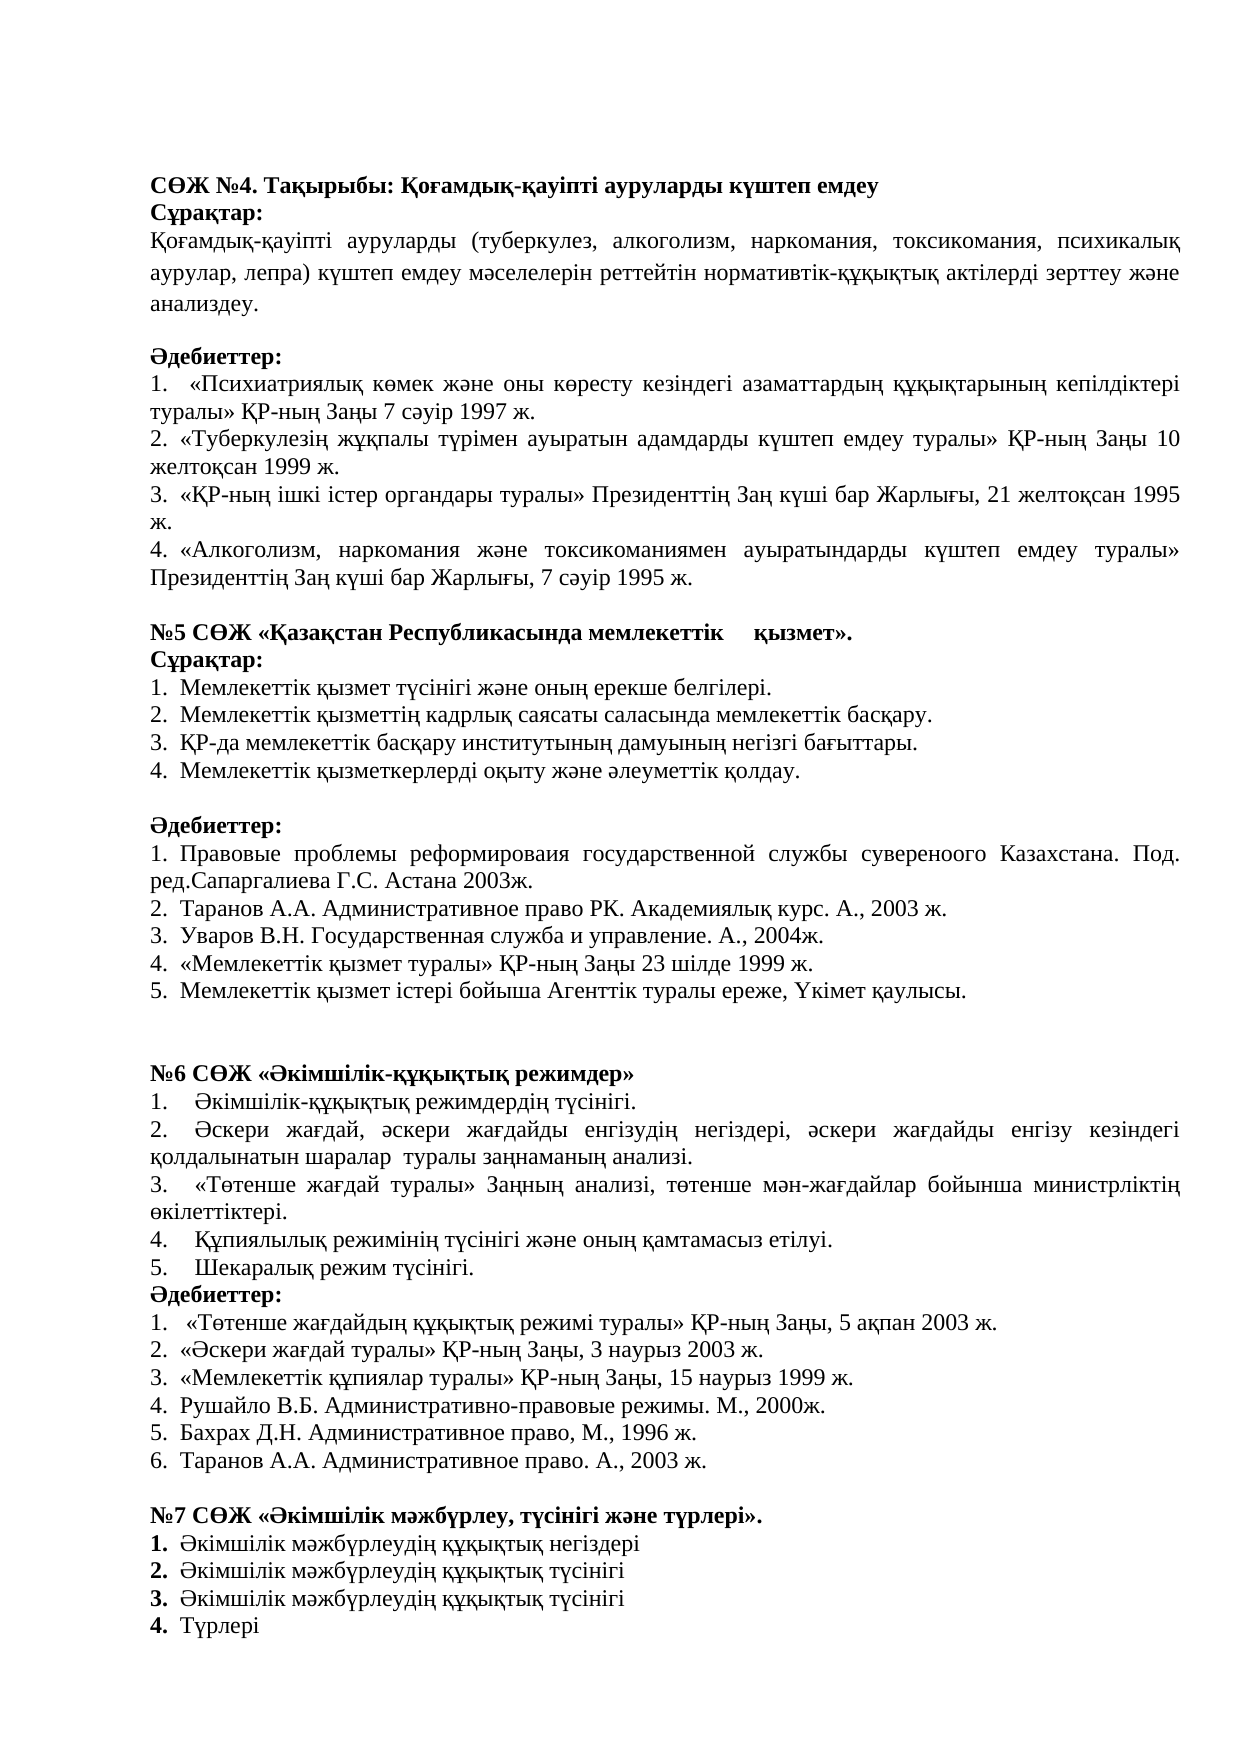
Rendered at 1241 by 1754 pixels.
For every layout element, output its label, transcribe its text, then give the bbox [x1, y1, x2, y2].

list «Әскери жағдай туралы» ҚР-ның Заңы, 3 наурыз 2003 ж. [150, 1335, 1181, 1363]
text СӨЖ №4. Тақырыбы: Қоғамдық-қауіпті ауруларды күштеп емдеу [150, 171, 1181, 198]
text Әдебиеттер: [150, 342, 1181, 369]
list Таранов А.А. Административное право РК. Академиялық курс. А., 2003 ж. [150, 894, 1181, 921]
list «Туберкулезің жұқпалы түрімен ауыратын адамдарды күштеп емдеу туралы» ҚР-ның Заңы 10 желтоқсан 1999 ж. [150, 424, 1181, 480]
list «Психиатриялық көмек және оны көресту кезіндегі азаматтардың құқықтарының кепілдіктері туралы» ҚР-ның Заңы 7 сәуір 1997 ж. [150, 369, 1181, 424]
list Құпиялылық режимінің түсінігі және оның қамтамасыз етілуі. [150, 1225, 1181, 1253]
list Правовые проблемы реформироваия государственной службы сувереноого Казахстана. Под. ред.Сапаргалиева Г.С. Астана 2003ж. [150, 838, 1181, 894]
list Әкімшілік-құқықтық режимдердің түсінігі. [150, 1087, 1181, 1114]
list «Төтенше жағдай туралы» Заңның анализі, төтенше мән-жағдайлар бойынша министрліктің өкілеттіктері. [150, 1170, 1181, 1225]
list Әкімшілік мәжбүрлеудің құқықтық түсінігі [150, 1584, 1181, 1611]
text Сұрақтар: [150, 645, 1181, 673]
list Мемлекеттік қызмет істері бойыша Агенттік туралы ереже, Үкімет қаулысы. [150, 977, 1181, 1004]
text №7 СӨЖ «Әкімшілік мәжбүрлеу, түсінігі және түрлері». [150, 1501, 1181, 1529]
list Мемлекеттік қызметкерлерді оқыту және әлеуметтік қолдау. [150, 756, 1181, 783]
list ҚР-да мемлекеттік басқару институтының дамуының негізгі бағыттары. [150, 728, 1181, 756]
list «Төтенше жағдайдың құқықтық режимі туралы» ҚР-ның Заңы, 5 ақпан 2003 ж. [150, 1308, 1181, 1335]
list Бахрах Д.Н. Административное право, М., 1996 ж. [150, 1418, 1181, 1446]
list Әскери жағдай, әскери жағдайды енгізудің негіздері, әскери жағдайды енгізу кезіндегі қолдалынатын шаралар туралы заңнаманың анализі. [150, 1114, 1181, 1170]
list «ҚР-ның ішкі істер органдары туралы» Президенттің Заң күші бар Жарлығы, 21 желтоқсан 1995 ж. [150, 480, 1181, 535]
text Әдебиеттер: [150, 811, 1181, 838]
list Әкімшілік мәжбүрлеудің құқықтық түсінігі [150, 1556, 1181, 1584]
text Әдебиеттер: [150, 1280, 1181, 1308]
list «Алкоголизм, наркомания және токсикоманиямен ауыратындарды күштеп емдеу туралы» Президенттің Заң күші бар Жарлығы, 7 сәуір 1995 ж. [150, 535, 1181, 590]
text Сұрақтар: [150, 198, 1181, 226]
list Рушайло В.Б. Административно-правовые режимы. М., 2000ж. [150, 1391, 1181, 1418]
list Түрлері [150, 1611, 1181, 1639]
text №6 СӨЖ «Әкімшілік-құқықтық режимдер» [150, 1059, 1181, 1087]
list «Мемлекеттік қызмет туралы» ҚР-ның Заңы 23 шілде 1999 ж. [150, 949, 1181, 977]
list Мемлекеттік қызметтің кадрлық саясаты саласында мемлекеттік басқару. [150, 701, 1181, 728]
list «Мемлекеттік құпиялар туралы» ҚР-ның Заңы, 15 наурыз 1999 ж. [150, 1363, 1181, 1391]
list Мемлекеттік қызмет түсінігі және оның ерекше белгілері. [150, 673, 1181, 701]
list Шекаралық режим түсінігі. [150, 1253, 1181, 1280]
text №5 СӨЖ «Қазақстан Республикасында мемлекеттік қызмет». [150, 618, 1181, 645]
list Таранов А.А. Административное право. А., 2003 ж. [150, 1446, 1181, 1473]
text Қоғамдық-қауіпті ауруларды (туберкулез, алкоголизм, наркомания, токсикомания, психикалық аурулар, лепра) күштеп емдеу мәселелерін реттейтін нормативтік-құқықтық актілерді зерттеу және анализдеу. [150, 226, 1181, 317]
list Әкімшілік мәжбүрлеудің құқықтық негіздері [150, 1529, 1181, 1556]
list Уваров В.Н. Государственная служба и управление. А., 2004ж. [150, 921, 1181, 949]
